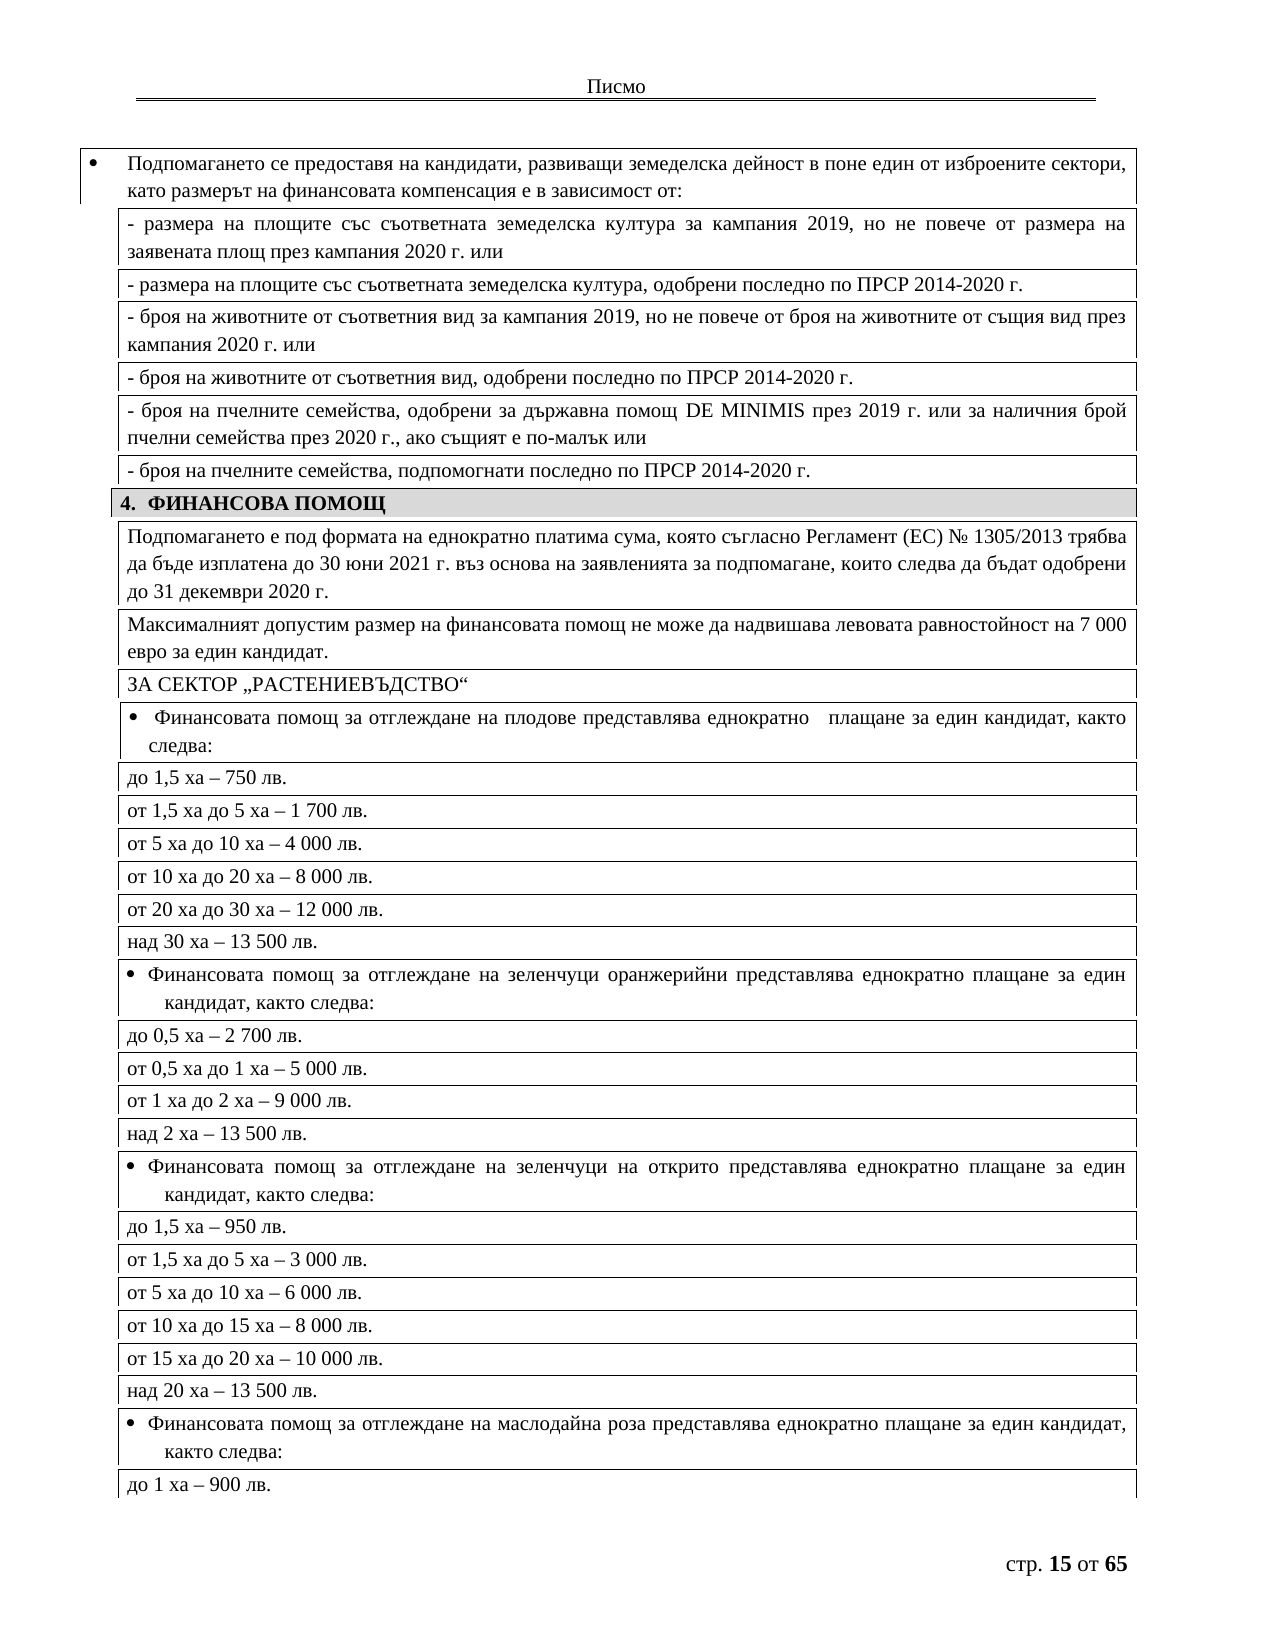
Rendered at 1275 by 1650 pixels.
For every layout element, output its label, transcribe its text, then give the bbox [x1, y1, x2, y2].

text от 10 ха до 15 ха – 8 000 лв. [119, 1311, 1136, 1339]
list Финансовата помощ за отглеждане на маслодайна роза представлява еднократно плащане за един кандидат, както следва: [119, 1409, 1136, 1465]
text ЗА СЕКТОР „РАСТЕНИЕВЪДСТВО“ [119, 670, 1136, 698]
text от 5 ха до 10 ха – 6 000 лв. [119, 1278, 1136, 1306]
text от 1,5 ха до 5 ха – 1 700 лв. [119, 796, 1136, 824]
text от 1,5 ха до 5 ха – 3 000 лв. [119, 1245, 1136, 1273]
text Подпомагането е под формата на еднократно платима сума, която съгласно Регламент (ЕС) № 1305/2013 трябва да бъде изплатена до 30 юни 2021 г. въз основа на заявленията за подпомагане, които следва да бъдат одобрени до 31 декември 2020 г. [119, 522, 1136, 605]
text до 1,5 ха – 950 лв. [119, 1212, 1136, 1240]
text от 10 ха до 20 ха – 8 000 лв. [119, 862, 1136, 890]
text - броя на пчелните семейства, одобрени за държавна помощ DE MINIMIS през 2019 г. или за наличния брой пчелни семейства през 2020 г., ако същият е по-малък или [119, 396, 1136, 451]
text - броя на животните от съответния вид, одобрени последно по ПРСР 2014-2020 г. [119, 363, 1136, 391]
list Подпомагането се предоставя на кандидати, развиващи земеделска дейност в поне един от изброените сектори, като размерът на финансовата компенсация е в зависимост от: [81, 149, 1136, 204]
text - размера на площите със съответната земеделска култура за кампания 2019, но не повече от размера на заявената площ през кампания 2020 г. или [119, 209, 1136, 265]
text - броя на пчелните семейства, подпомогнати последно по ПРСР 2014-2020 г. [119, 456, 1136, 484]
text до 1 ха – 900 лв. [119, 1470, 1136, 1498]
list Финансовата помощ за отглеждане на плодове представлява еднократно плащане за един кандидат, както следва: [121, 703, 1136, 759]
list Финансовата помощ за отглеждане на зеленчуци оранжерийни представлява еднократно плащане за един кандидат, както следва: [119, 960, 1136, 1016]
text - броя на животните от съответния вид за кампания 2019, но не повече от броя на животните от същия вид през кампания 2020 г. или [119, 302, 1136, 358]
text от 1 ха до 2 ха – 9 000 лв. [119, 1086, 1136, 1114]
list Финансовата помощ за отглеждане на зеленчуци на открито представлява еднократно плащане за един кандидат, както следва: [119, 1152, 1136, 1208]
text от 0,5 ха до 1 ха – 5 000 лв. [119, 1053, 1136, 1082]
text над 2 ха – 13 500 лв. [119, 1119, 1136, 1147]
text над 30 ха – 13 500 лв. [119, 927, 1136, 956]
text от 20 ха до 30 ха – 12 000 лв. [119, 895, 1136, 923]
text до 0,5 ха – 2 700 лв. [119, 1021, 1136, 1049]
text до 1,5 ха – 750 лв. [119, 763, 1136, 791]
list ФИНАНСОВА ПОМОЩ [112, 489, 1136, 517]
text от 5 ха до 10 ха – 4 000 лв. [119, 829, 1136, 857]
text над 20 ха – 13 500 лв. [119, 1376, 1136, 1404]
text - размера на площите със съответната земеделска култура, одобрени последно по ПРСР 2014-2020 г. [119, 270, 1136, 298]
text от 15 ха до 20 ха – 10 000 лв. [119, 1344, 1136, 1372]
text Максималният допустим размер на финансовата помощ не може да надвишава левовата равностойност на 7 000 евро за един кандидат. [119, 610, 1136, 665]
